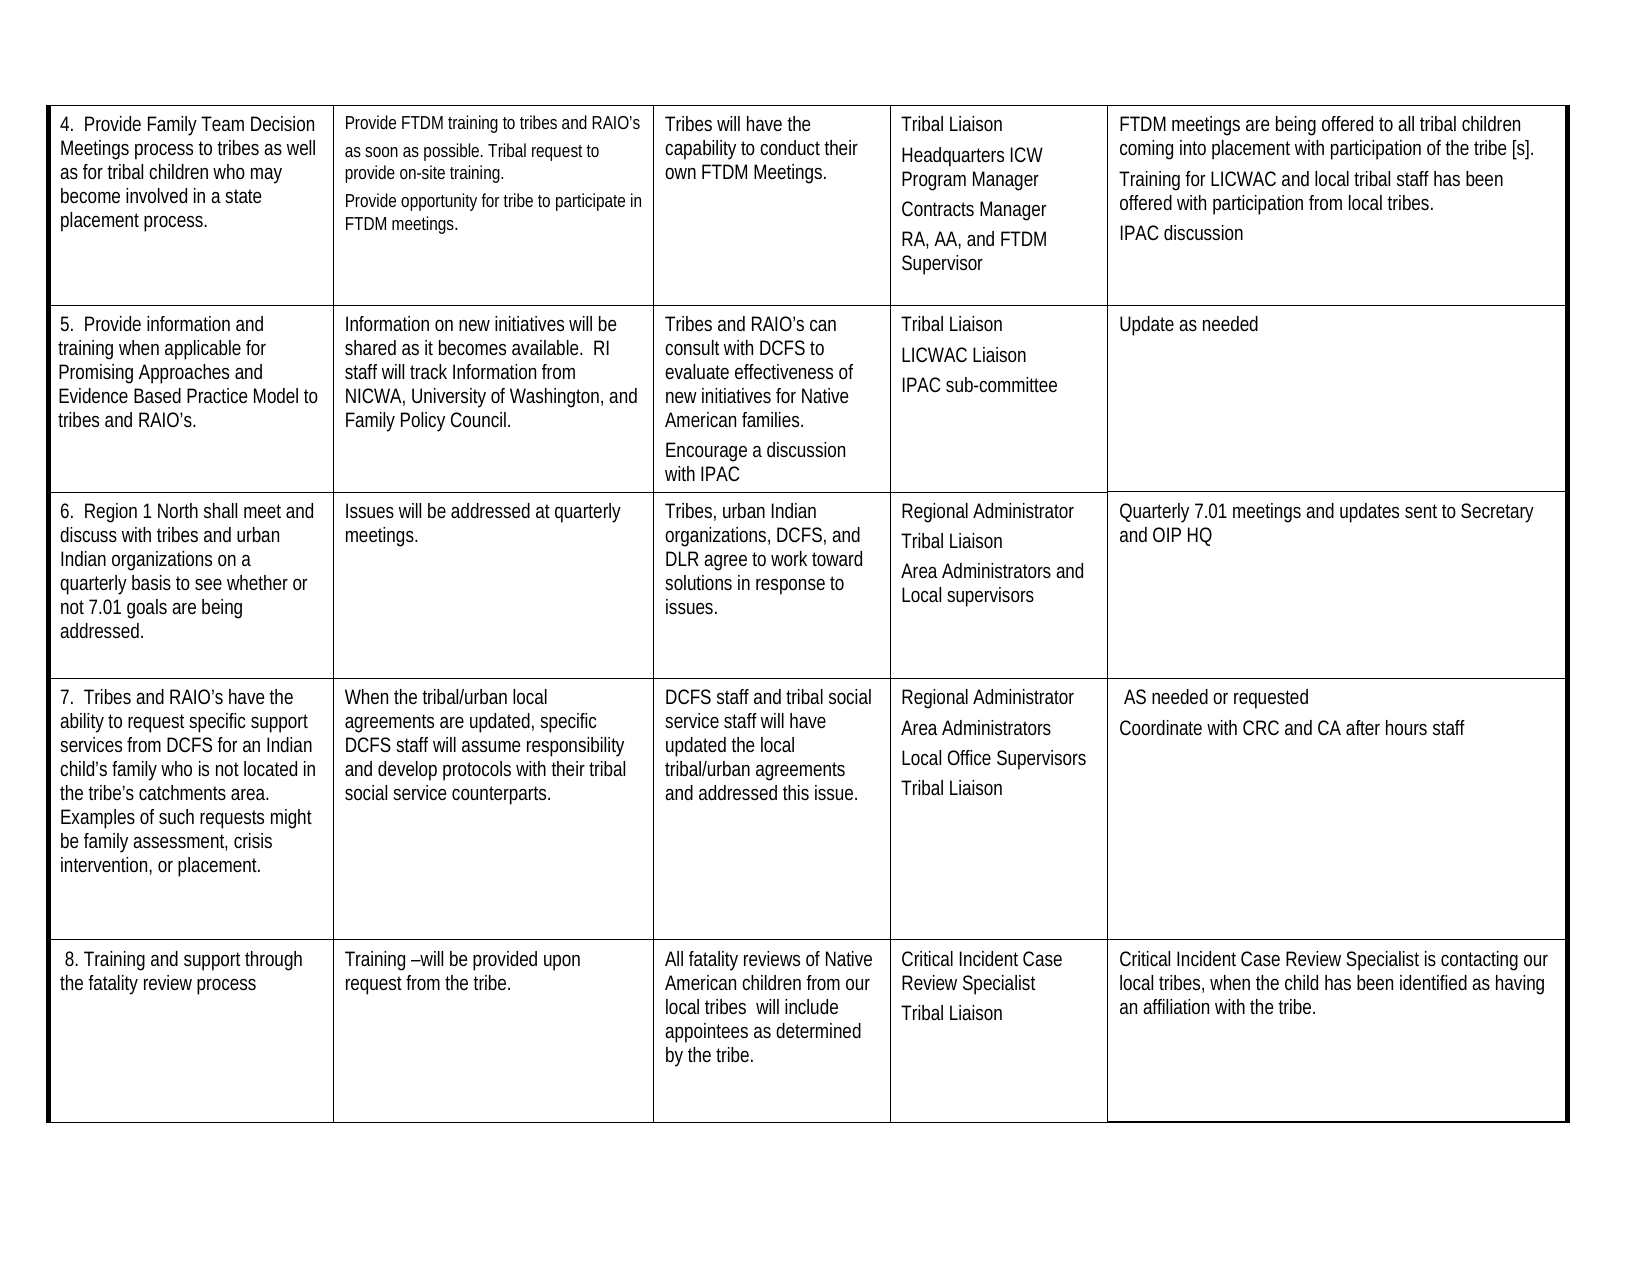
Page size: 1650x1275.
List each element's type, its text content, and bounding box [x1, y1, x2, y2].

table_cell Tribes, urban Indian organizations, DCFS, and DLR agree to work toward solutions in response to issues. [654, 493, 890, 678]
table_cell 8. Training and support through the fatality review process [51, 940, 333, 1121]
table_cell DCFS staff and tribal social service staff will have updated the local tribal/urban agreements and addressed this issue. [654, 679, 890, 939]
table_cell Regional Administrator Tribal Liaison Area Administrators and Local supervisors [891, 493, 1107, 678]
table_cell Issues will be addressed at quarterly meetings. [334, 493, 653, 678]
table_cell Training –will be provided upon request from the tribe. [334, 940, 653, 1121]
table_cell Update as needed [1108, 306, 1565, 491]
table_cell When the tribal/urban local agreements are updated, specific DCFS staff will assume responsibility and develop protocols with their tribal social service counterparts. [334, 679, 653, 939]
table_cell Critical Incident Case Review Specialist is contacting our local tribes, when the child has been identified as having an affiliation with the tribe. [1108, 940, 1565, 1121]
table_cell Provide FTDM training to tribes and RAIO’s as soon as possible. Tribal request to provide on-site training. Provide opportunity for tribe to participate in FTDM meetings. [334, 106, 653, 305]
table_cell Tribal Liaison Headquarters ICW Program Manager Contracts Manager RA, AA, and FTDM Supervisor [891, 106, 1107, 305]
table_cell 4. Provide Family Team Decision Meetings process to tribes as well as for tribal children who may become involved in a state placement process. [51, 106, 333, 305]
table_cell Tribal Liaison LICWAC Liaison IPAC sub-committee [891, 306, 1107, 491]
table_cell Tribes will have the capability to conduct their own FTDM Meetings. [654, 106, 890, 305]
table_cell Regional Administrator Area Administrators Local Office Supervisors Tribal Liaison [891, 679, 1107, 939]
table_cell Tribes and RAIO’s can consult with DCFS to evaluate effectiveness of new initiatives for Native American families. Encourage a discussion with IPAC [654, 306, 890, 491]
table_cell 6. Region 1 North shall meet and discuss with tribes and urban Indian organizations on a quarterly basis to see whether or not 7.01 goals are being addressed. [51, 493, 333, 678]
table_cell 7. Tribes and RAIO’s have the ability to request specific support services from DCFS for an Indian child’s family who is not located in the tribe’s catchments area. Examples of such requests might be family assessment, crisis intervention, or placement. [51, 679, 333, 939]
table_cell AS needed or requested Coordinate with CRC and CA after hours staff [1108, 679, 1565, 939]
table_cell All fatality reviews of Native American children from our local tribes will include appointees as determined by the tribe. [654, 940, 890, 1121]
table_cell 5. Provide information and training when applicable for Promising Approaches and Evidence Based Practice Model to tribes and RAIO’s. [51, 306, 333, 491]
table_cell Critical Incident Case Review Specialist Tribal Liaison [891, 940, 1107, 1121]
table_cell Information on new initiatives will be shared as it becomes available. RI staff will track Information from NICWA, University of Washington, and Family Policy Council. [334, 306, 653, 491]
table_cell Quarterly 7.01 meetings and updates sent to Secretary and OIP HQ [1108, 492, 1565, 678]
table_cell FTDM meetings are being offered to all tribal children coming into placement with participation of the tribe [s]. Training for LICWAC and local tribal staff has been offered with participation from local tribes. IPAC discussion [1108, 106, 1565, 305]
